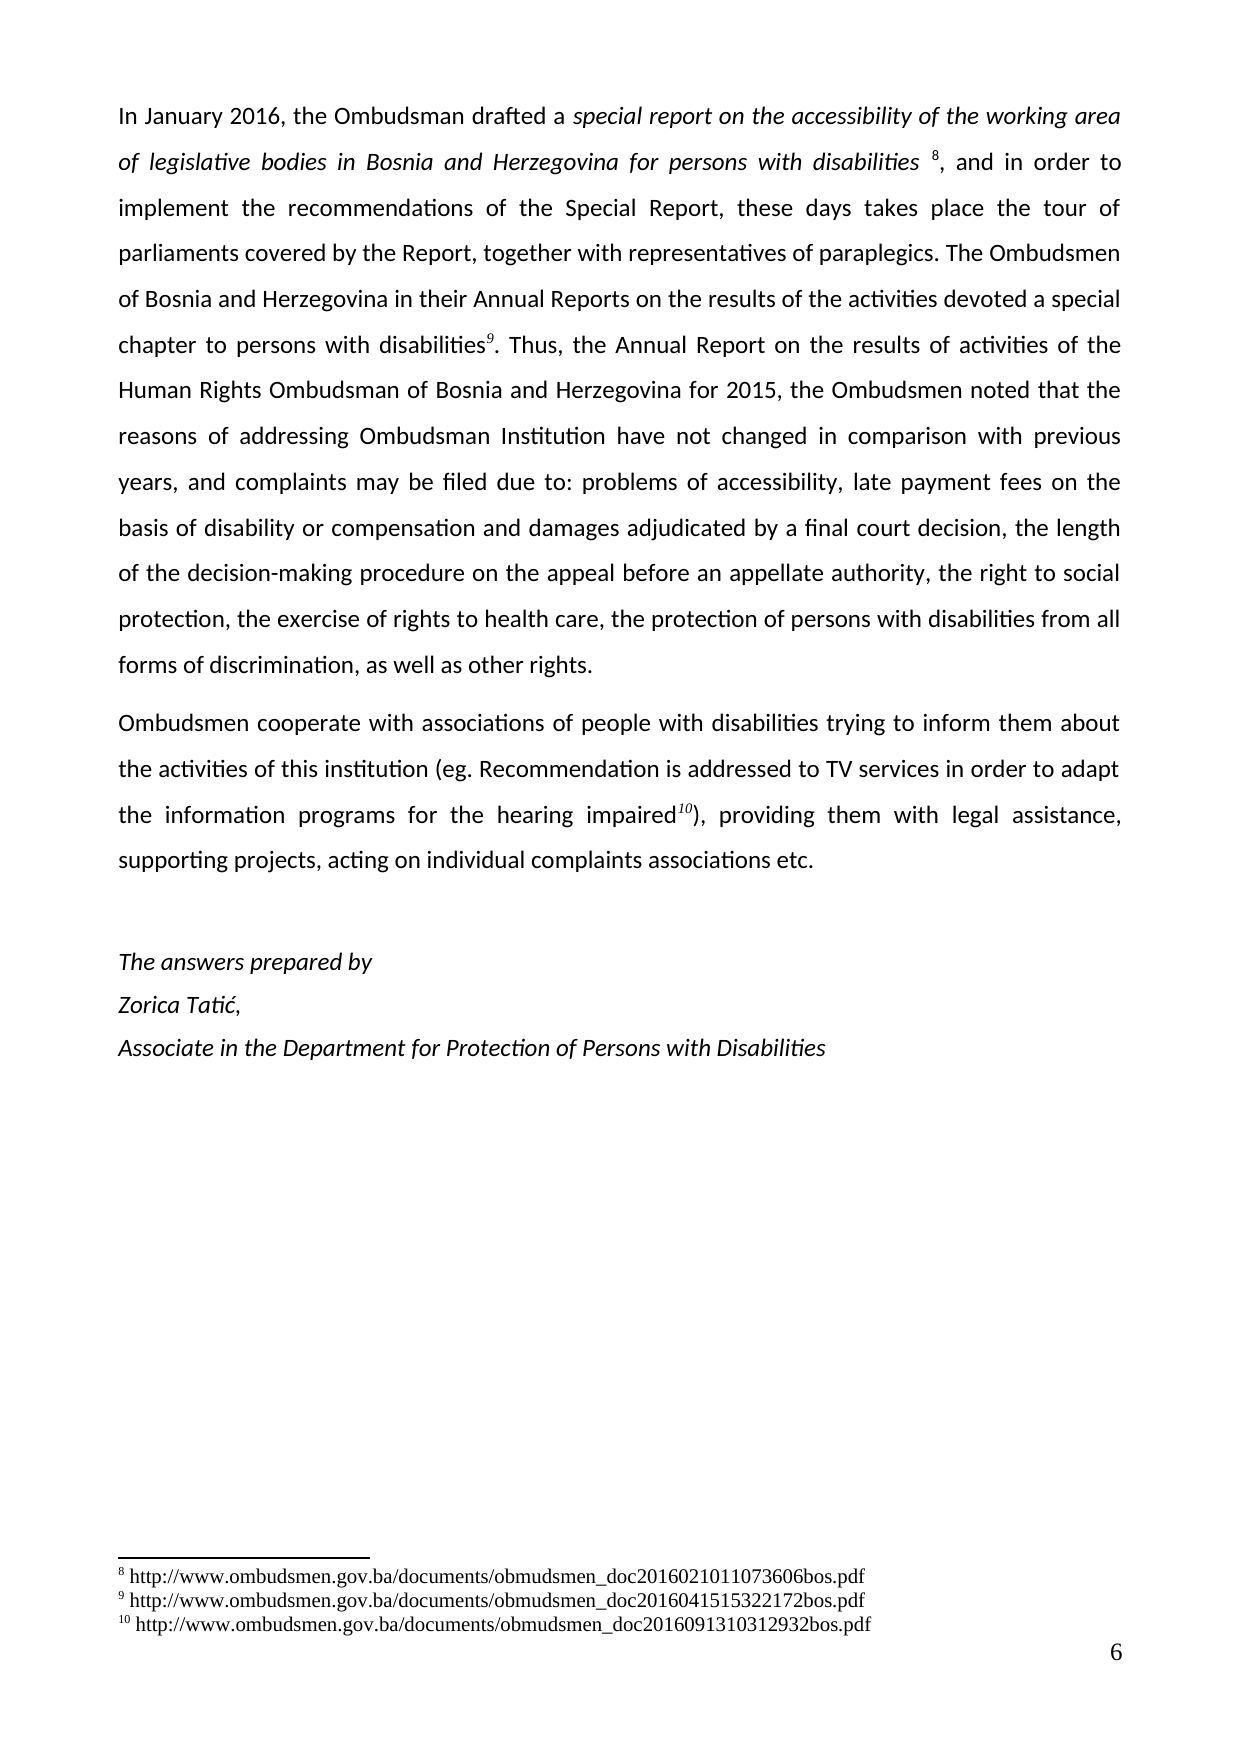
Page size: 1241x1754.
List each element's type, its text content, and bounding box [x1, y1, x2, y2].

text In January 2016, the Ombudsman drafted a special report on the accessibility of the working area of legislative bodies in Bosnia and Herzegovina for persons with disabilities , and in order to implement the recommendations of the Special Report, these days takes place the tour of parliaments covered by the Report, together with representatives of paraplegics. The Ombudsmen of Bosnia and Herzegovina in their Annual Reports on the results of the activities devoted a special chapter to persons with disabilities. Thus, the Annual Report on the results of activities of the Human Rights Ombudsman of Bosnia and Herzegovina for 2015, the Ombudsmen noted that the reasons of addressing Ombudsman Institution have not changed in comparison with previous years, and complaints may be filed due to: problems of accessibility, late payment fees on the basis of disability or compensation and damages adjudicated by a final court decision, the length of the decision-making procedure on the appeal before an appellate authority, the right to social protection, the exercise of rights to health care, the protection of persons with disabilities from all forms of discrimination, as well as other rights. [118, 100, 1122, 679]
text Ombudsmen cooperate with associations of people with disabilities trying to inform them about the activities of this institution (eg. Recommendation is addressed to TV services in order to adapt the information programs for the hearing impaired), providing them with legal assistance, supporting projects, acting on individual complaints associations etc. [118, 707, 1122, 875]
text Zorica Tatić, [118, 989, 1122, 1019]
text Associate in the Department for Protection of Persons with Disabilities [118, 1032, 1122, 1062]
text The answers prepared by [118, 946, 1122, 976]
